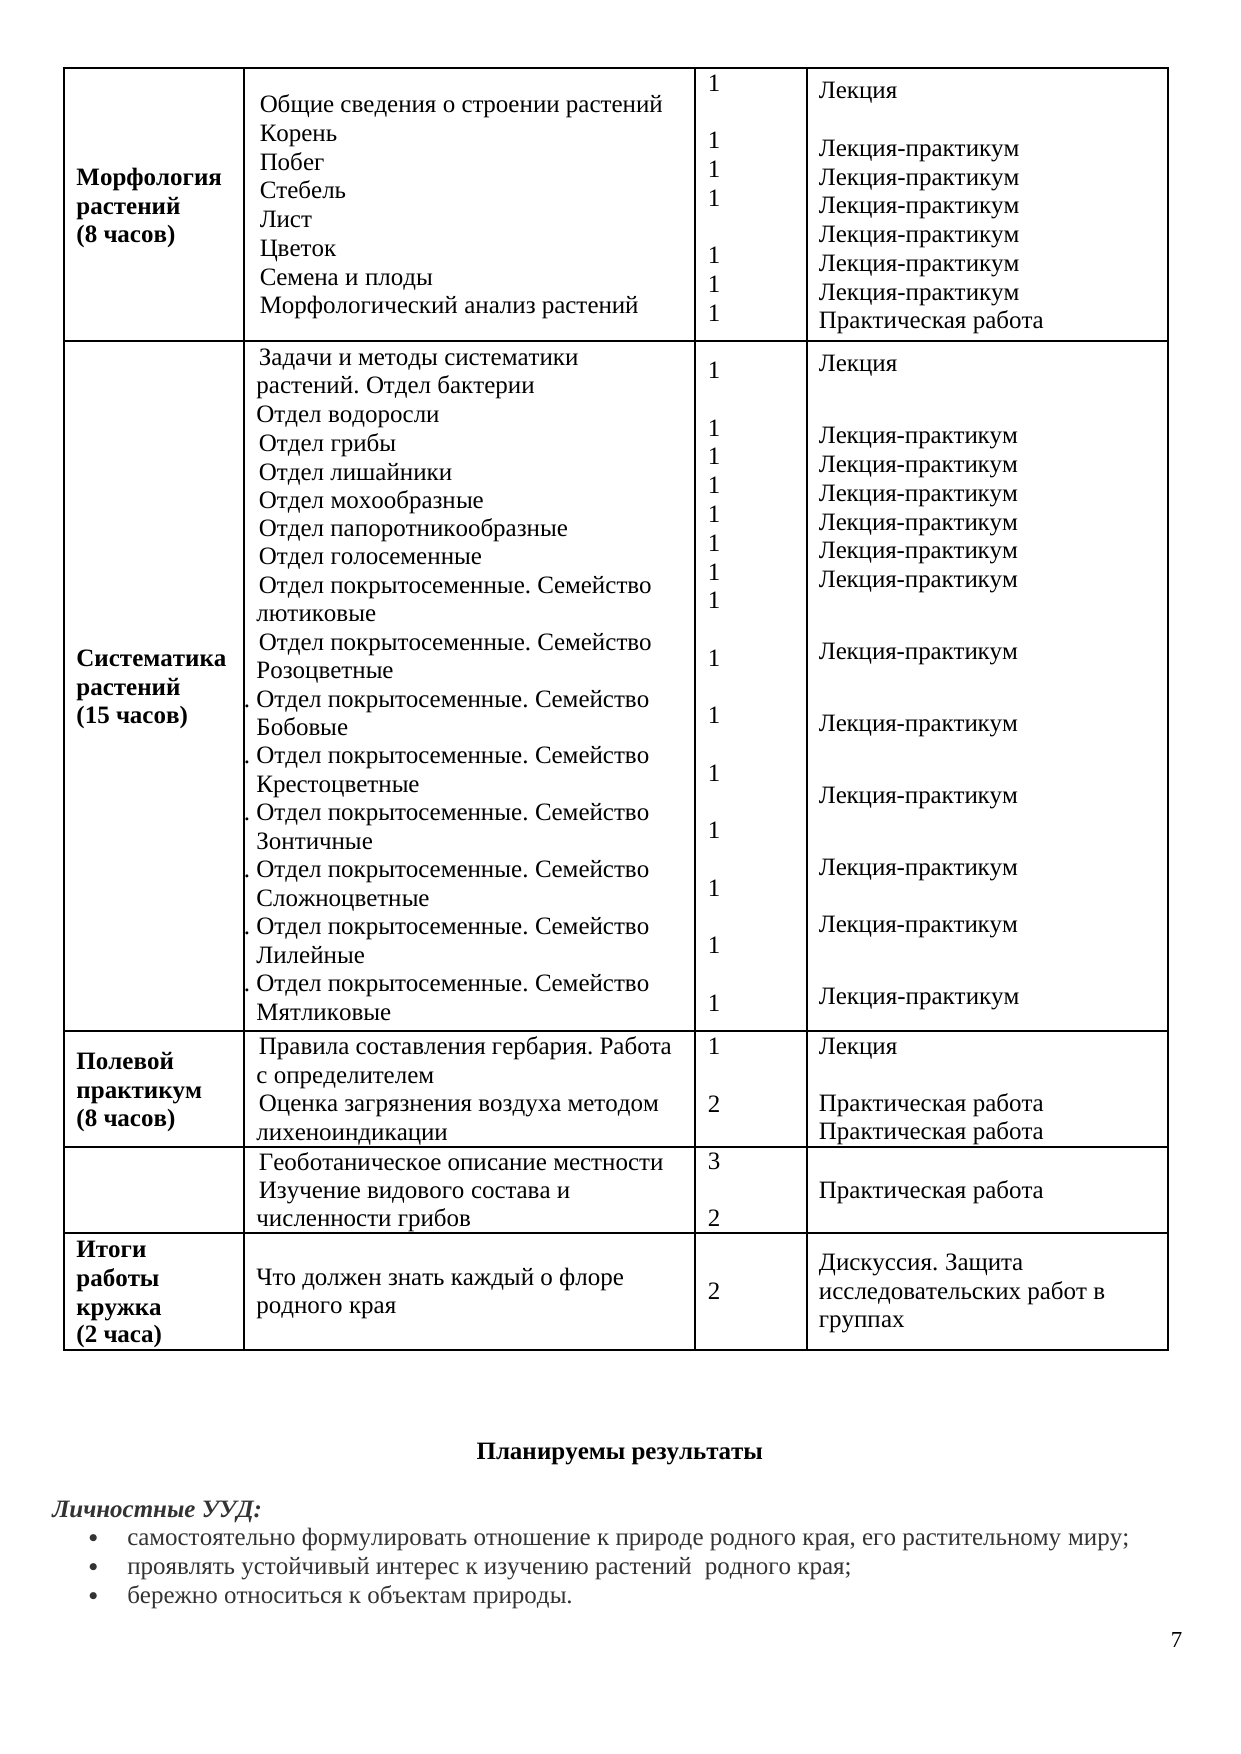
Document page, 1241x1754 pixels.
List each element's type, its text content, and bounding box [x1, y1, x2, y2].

table_cell Что должен знать каждый о флоре родного края [245, 1234, 694, 1348]
subtitle Планируемы результаты [249, 1436, 990, 1465]
table_cell 1 2 [696, 1032, 806, 1146]
list проявлять устойчивый интерес к изучению растений родного края; [89, 1551, 1182, 1580]
table_cell Лекция Лекция-практикум Лекция-практикум Лекция-практикум Лекция-практикум Лекция-практикум Лекция-практикум Лекция-практикум Лекция-практикум Лекция-практикум Лекция-практикум Лекция-практикум Лекция-практикум [808, 342, 1167, 1030]
table_cell Лекция Практическая работа Практическая работа [808, 1032, 1167, 1146]
table_cell 1 1 1 1 1 1 1 [696, 69, 806, 340]
table_cell Систематика растений (15 часов) [65, 342, 243, 1030]
table_cell Дискуссия. Защита исследовательских работ в группах [808, 1234, 1167, 1348]
list самостоятельно формулировать отношение к природе родного края, его растительному миру; [89, 1522, 1182, 1551]
table_cell Правила составления гербария. Работа с определителем Оценка загрязнения воздуха методом лихеноиндикации [245, 1032, 694, 1146]
table_cell Геоботаническое описание местности Изучение видового состава и численности грибов [245, 1148, 694, 1232]
table_cell [65, 1148, 243, 1232]
table_cell 2 [696, 1234, 806, 1348]
table_cell Морфология растений (8 часов) [65, 69, 243, 340]
table_cell 1 1 1 1 1 1 1 1 1 1 1 1 1 1 1 [696, 342, 806, 1030]
table_cell Лекция Лекция-практикум Лекция-практикум Лекция-практикум Лекция-практикум Лекция-практикум Лекция-практикум Практическая работа [808, 69, 1167, 340]
table_cell Общие сведения о строении растений Корень Побег Стебель Лист Цветок Семена и плоды Морфологический анализ растений [245, 69, 694, 340]
table_cell Полевой практикум (8 часов) [65, 1032, 243, 1146]
table_cell Практическая работа [808, 1148, 1167, 1232]
table_cell 3 2 [696, 1148, 806, 1232]
table_cell Задачи и методы систематики растений. Отдел бактерии Отдел водоросли Отдел грибы Отдел лишайники Отдел мохообразные Отдел папоротникообразные Отдел голосеменные Отдел покрытосеменные. Семейство лютиковые Отдел покрытосеменные. Семейство Розоцветные . Отдел покрытосеменные. Семейство Бобовые . Отдел покрытосеменные. Семейство Крестоцветные . Отдел покрытосеменные. Семейство Зонтичные . Отдел покрытосеменные. Семейство Сложноцветные . Отдел покрытосеменные. Семейство Лилейные . Отдел покрытосеменные. Семейство Мятликовые [245, 342, 694, 1030]
table_cell Итоги работы кружка (2 часа) [65, 1234, 243, 1348]
text Личностные УУД: [52, 1494, 1182, 1522]
list бережно относиться к объектам природы. [89, 1580, 1182, 1609]
